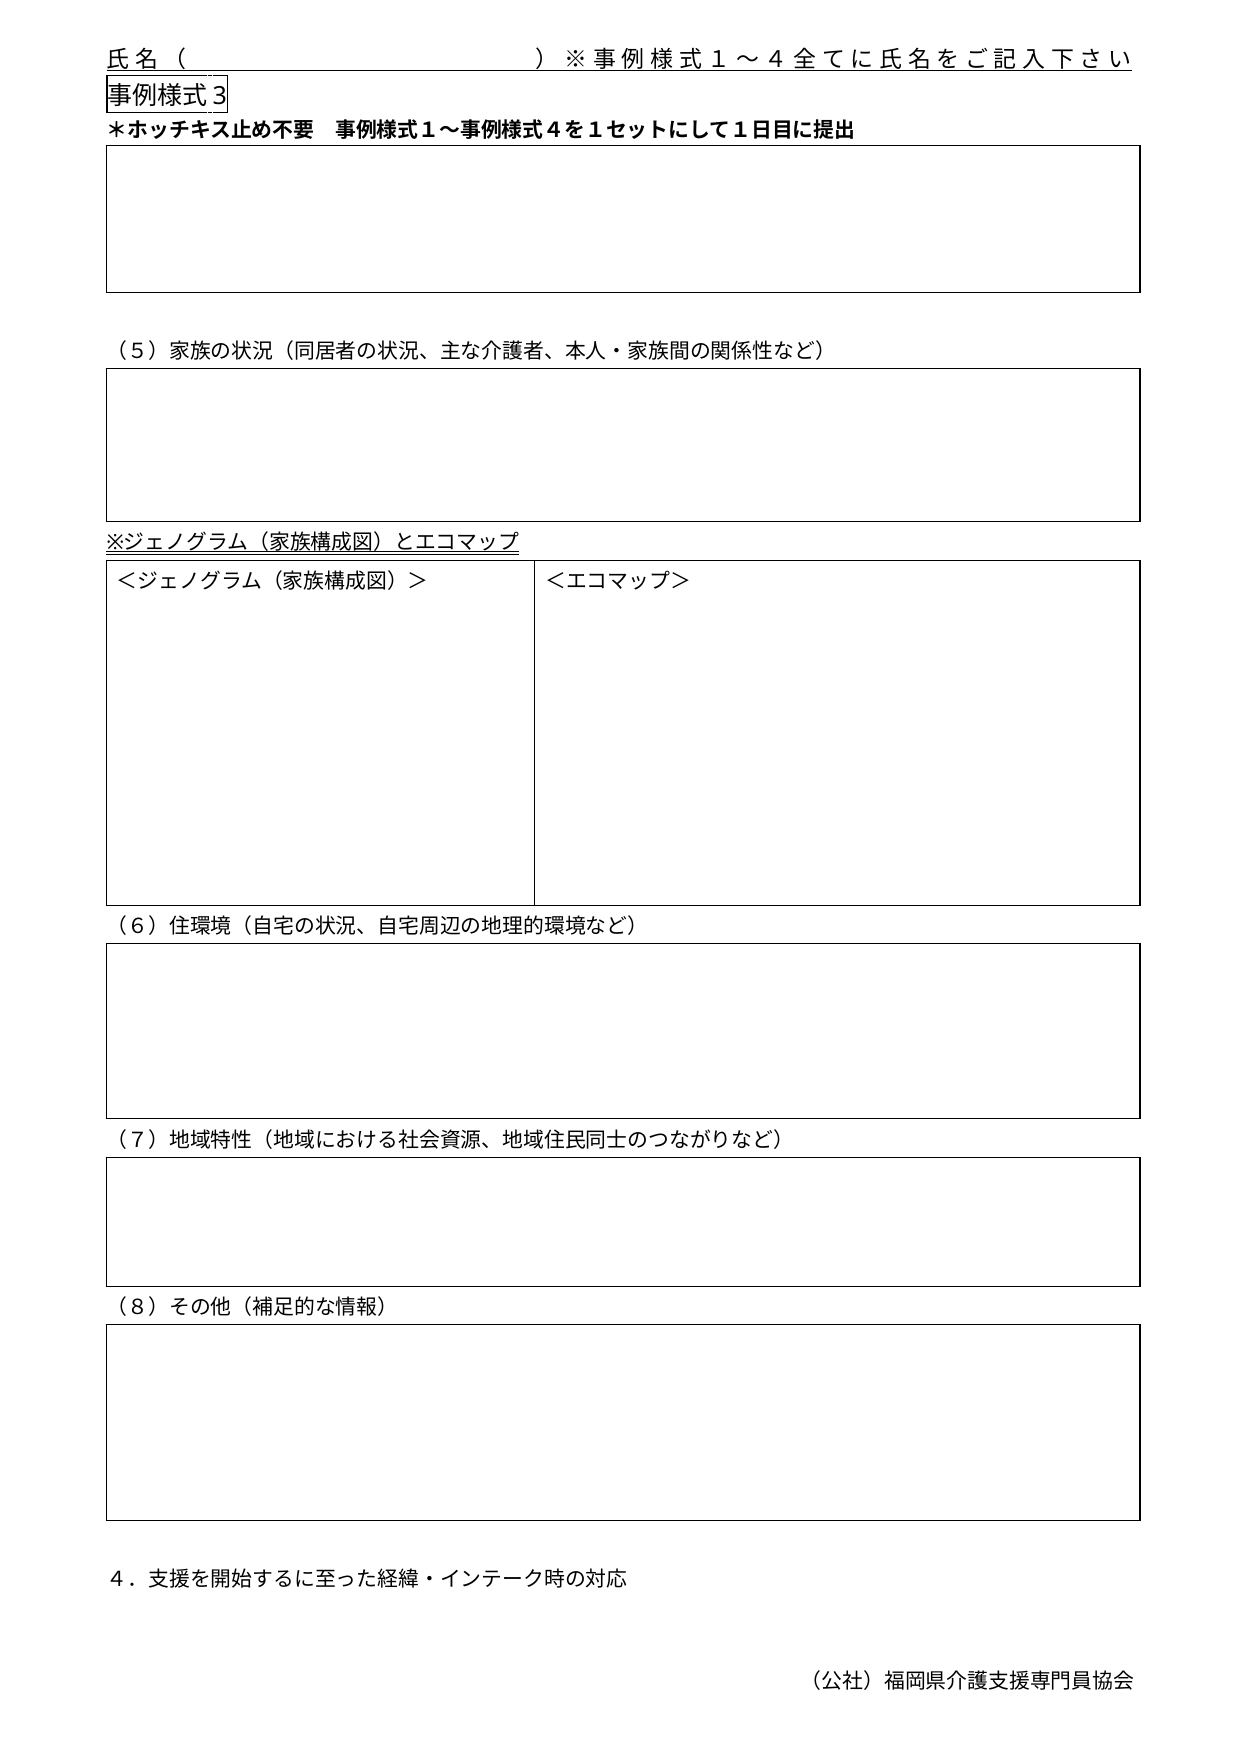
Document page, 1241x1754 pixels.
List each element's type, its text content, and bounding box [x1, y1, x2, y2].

text ※ジェノグラム（家族構成図）とエコマップ [106, 522, 1134, 559]
table_header [107, 1158, 1139, 1286]
text （７）地域特性（地域における社会資源、地域住民同士のつながりなど） [106, 1119, 1134, 1157]
table_header [107, 1325, 1139, 1520]
table_header [107, 369, 1139, 521]
table_header [107, 146, 1139, 292]
text （６）住環境（自宅の状況、自宅周辺の地理的環境など） [106, 906, 1134, 943]
text （５）家族の状況（同居者の状況、主な介護者、本人・家族間の関係性など） [106, 331, 1134, 368]
table_header ＜エコマップ＞ [535, 561, 1139, 904]
text ４．支援を開始するに至った経緯・インテーク時の対応 [106, 1559, 1134, 1596]
text （８）その他（補足的な情報） [106, 1287, 1134, 1324]
table_header [107, 944, 1139, 1118]
table_header ＜ジェノグラム（家族構成図）＞ [107, 561, 534, 904]
